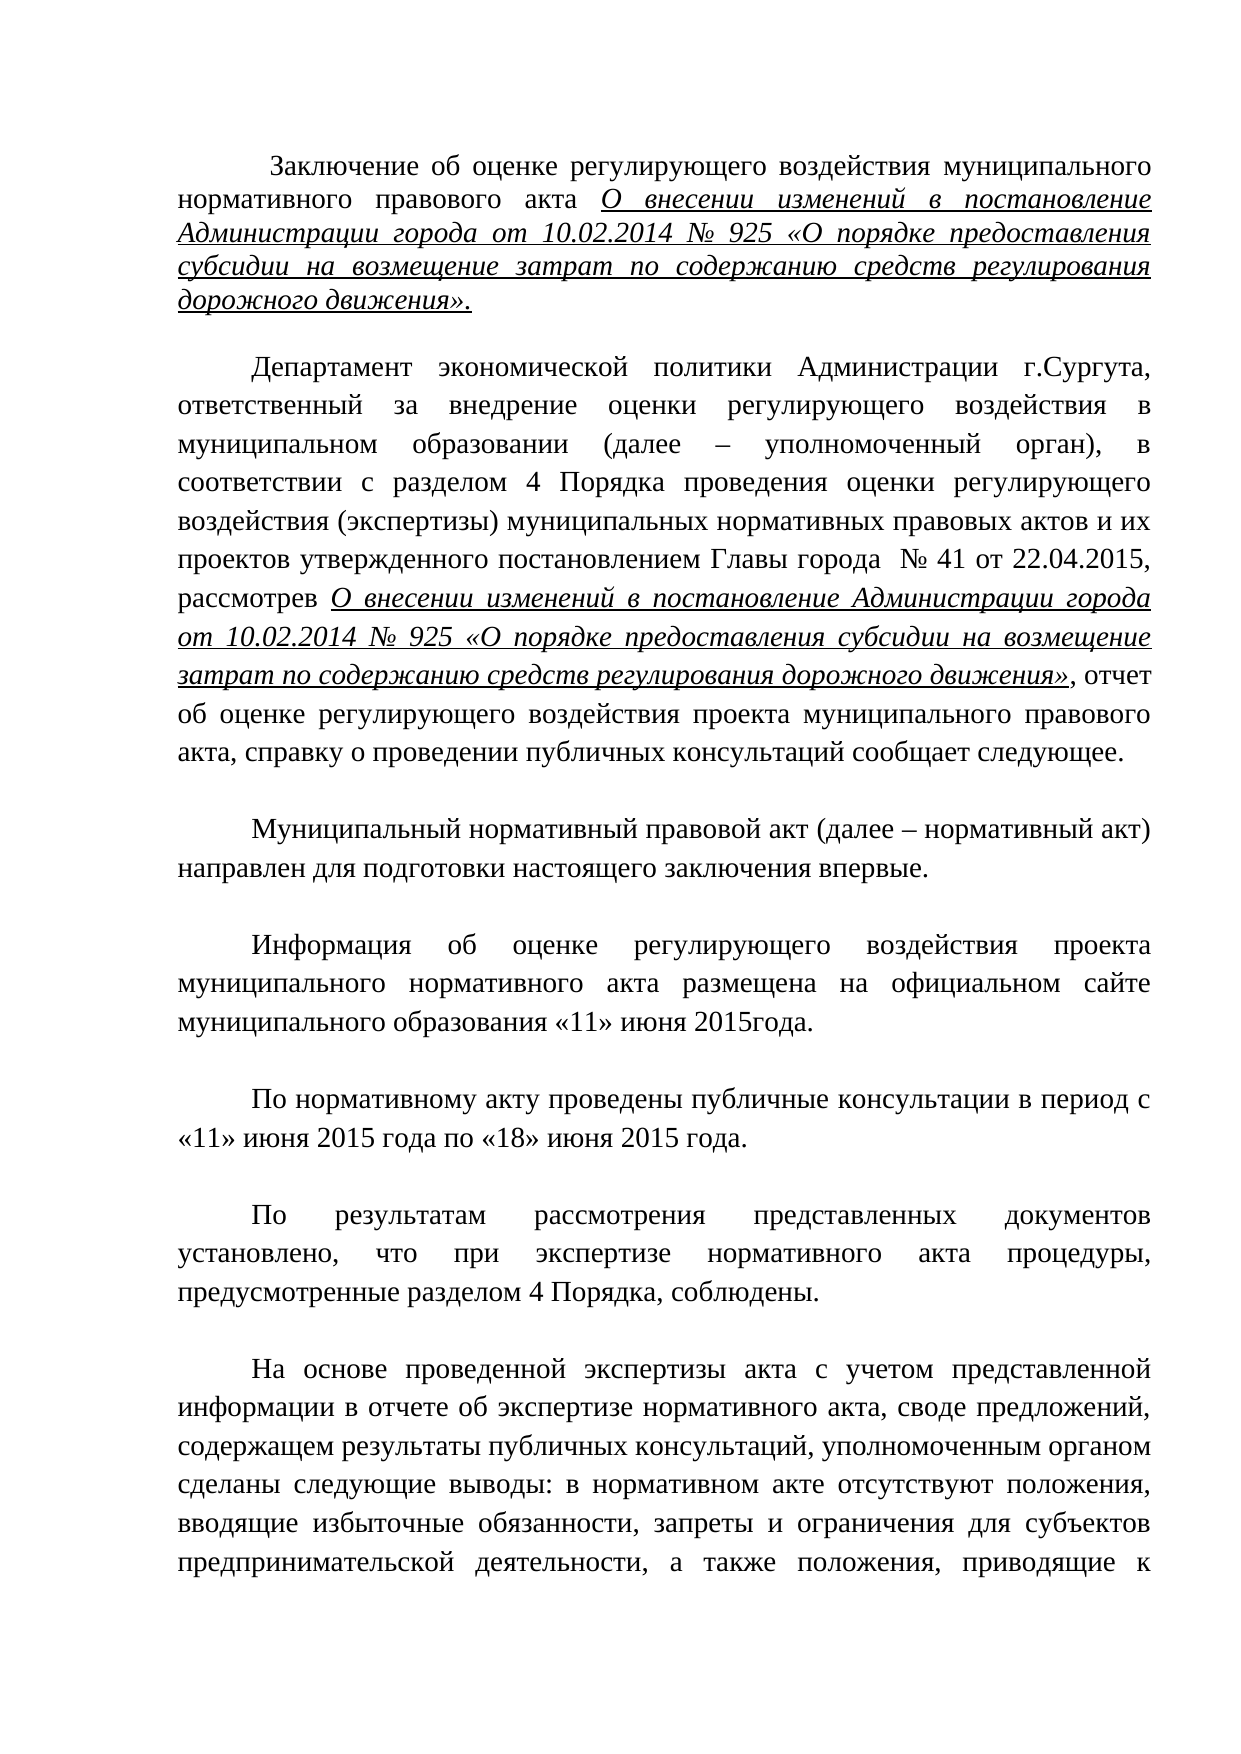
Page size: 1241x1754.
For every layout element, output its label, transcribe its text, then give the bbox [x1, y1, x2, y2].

text Департамент экономической политики Администрации г.Сургута, ответственный за внедрение оценки регулирующего воздействия в муниципальном образовании (далее – уполномоченный орган), в соответствии с разделом 4 Порядка проведения оценки регулирующего воздействия (экспертизы) муниципальных нормативных правовых актов и их проектов утвержденного постановлением Главы города № 41 от 22.04.2015, рассмотрев О внесении изменений в постановление Администрации города от 10.02.2014 № 925 «О порядке предоставления субсидии на возмещение затрат по содержанию средств регулирования дорожного движения», отчет об оценке регулирующего воздействия проекта муниципального правового акта, справку о проведении публичных консультаций сообщает следующее. [177, 649, 1152, 768]
text По нормативному акту проведены публичные консультации в период с «11» июня 2015 года по «18» июня 2015 года. [177, 1081, 1152, 1153]
text Муниципальный нормативный правовой акт (далее – нормативный акт) направлен для подготовки настоящего заключения впервые. [177, 811, 1152, 883]
text Департамент экономической политики Администрации г.Сургута, ответственный за внедрение оценки регулирующего воздействия в муниципальном образовании (далее – уполномоченный орган), в соответствии с разделом 4 Порядка проведения оценки регулирующего воздействия (экспертизы) муниципальных нормативных правовых актов и их проектов утвержденного постановлением Главы города № 41 от 22.04.2015, рассмотрев О внесении изменений в постановление Администрации города от 10.02.2014 № 925 «О порядке предоставления субсидии на возмещение затрат по содержанию средств регулирования дорожного движения», отчет об оценке регулирующего воздействия проекта муниципального правового акта, справку о проведении публичных консультаций сообщает следующее. [177, 349, 1152, 648]
text Заключение об оценке регулирующего воздействия муниципального нормативного правового акта О внесении изменений в постановление Администрации города от 10.02.2014 № 925 «О порядке предоставления субсидии на возмещение затрат по содержанию средств регулирования дорожного движения». [177, 148, 1152, 315]
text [177, 1351, 1152, 1577]
text По результатам рассмотрения представленных документов установлено, что при экспертизе нормативного акта процедуры, предусмотренные разделом 4 Порядка, соблюдены. [177, 1197, 1152, 1307]
text Информация об оценке регулирующего воздействия проекта муниципального нормативного акта размещена на официальном сайте муниципального образования «11» июня 2015года. [177, 927, 1152, 1038]
